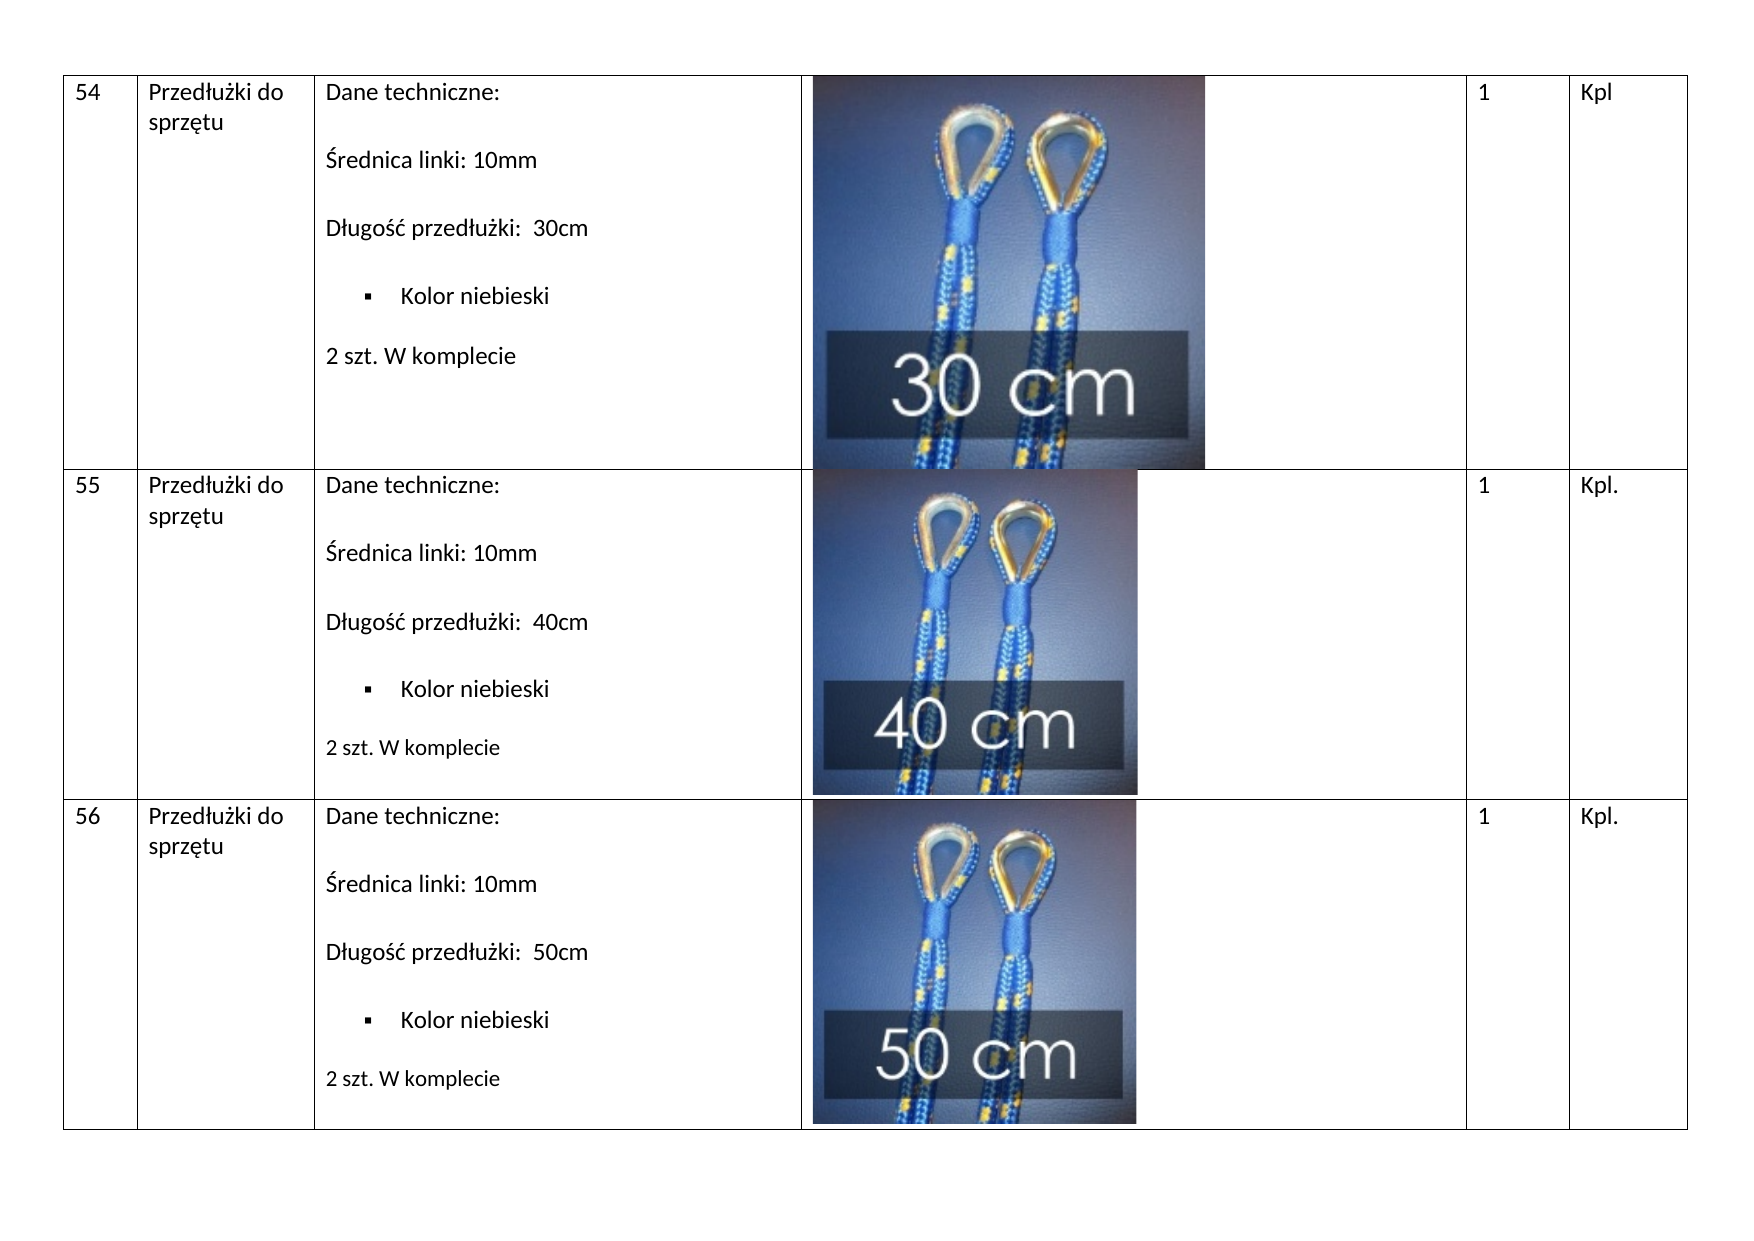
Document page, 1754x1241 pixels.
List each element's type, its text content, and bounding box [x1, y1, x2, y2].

table_cell [1206, 76, 1466, 468]
table_cell Przedłużki do sprzętu [138, 76, 314, 468]
table_cell 56 [64, 800, 137, 1129]
table_cell 55 [64, 470, 137, 799]
table_cell 1 [1467, 800, 1569, 1129]
table_cell [802, 76, 812, 468]
table_cell Dane techniczne: Średnica linki: 10mm Długość przedłużki: 30cm Kolor niebieski 2 szt. W komplecie [315, 76, 801, 468]
table_cell Kpl [1570, 76, 1687, 468]
table_cell Kpl. [1570, 800, 1687, 1129]
table_cell 1 [1467, 470, 1569, 799]
table_cell 54 [64, 76, 137, 468]
table_cell [802, 470, 1466, 799]
table_cell [802, 800, 1466, 1129]
table_cell Przedłużki do sprzętu [138, 470, 314, 799]
table_cell Dane techniczne: Średnica linki: 10mm Długość przedłużki: 50cm Kolor niebieski 2 szt. W komplecie [315, 800, 801, 1129]
picture [812, 76, 1206, 795]
picture [812, 800, 1137, 1124]
table_cell Kpl. [1570, 470, 1687, 799]
table_cell Dane techniczne: Średnica linki: 10mm Długość przedłużki: 40cm Kolor niebieski 2 szt. W komplecie [315, 470, 801, 799]
table_cell Przedłużki do sprzętu [138, 800, 314, 1129]
table_cell 1 [1467, 76, 1569, 468]
